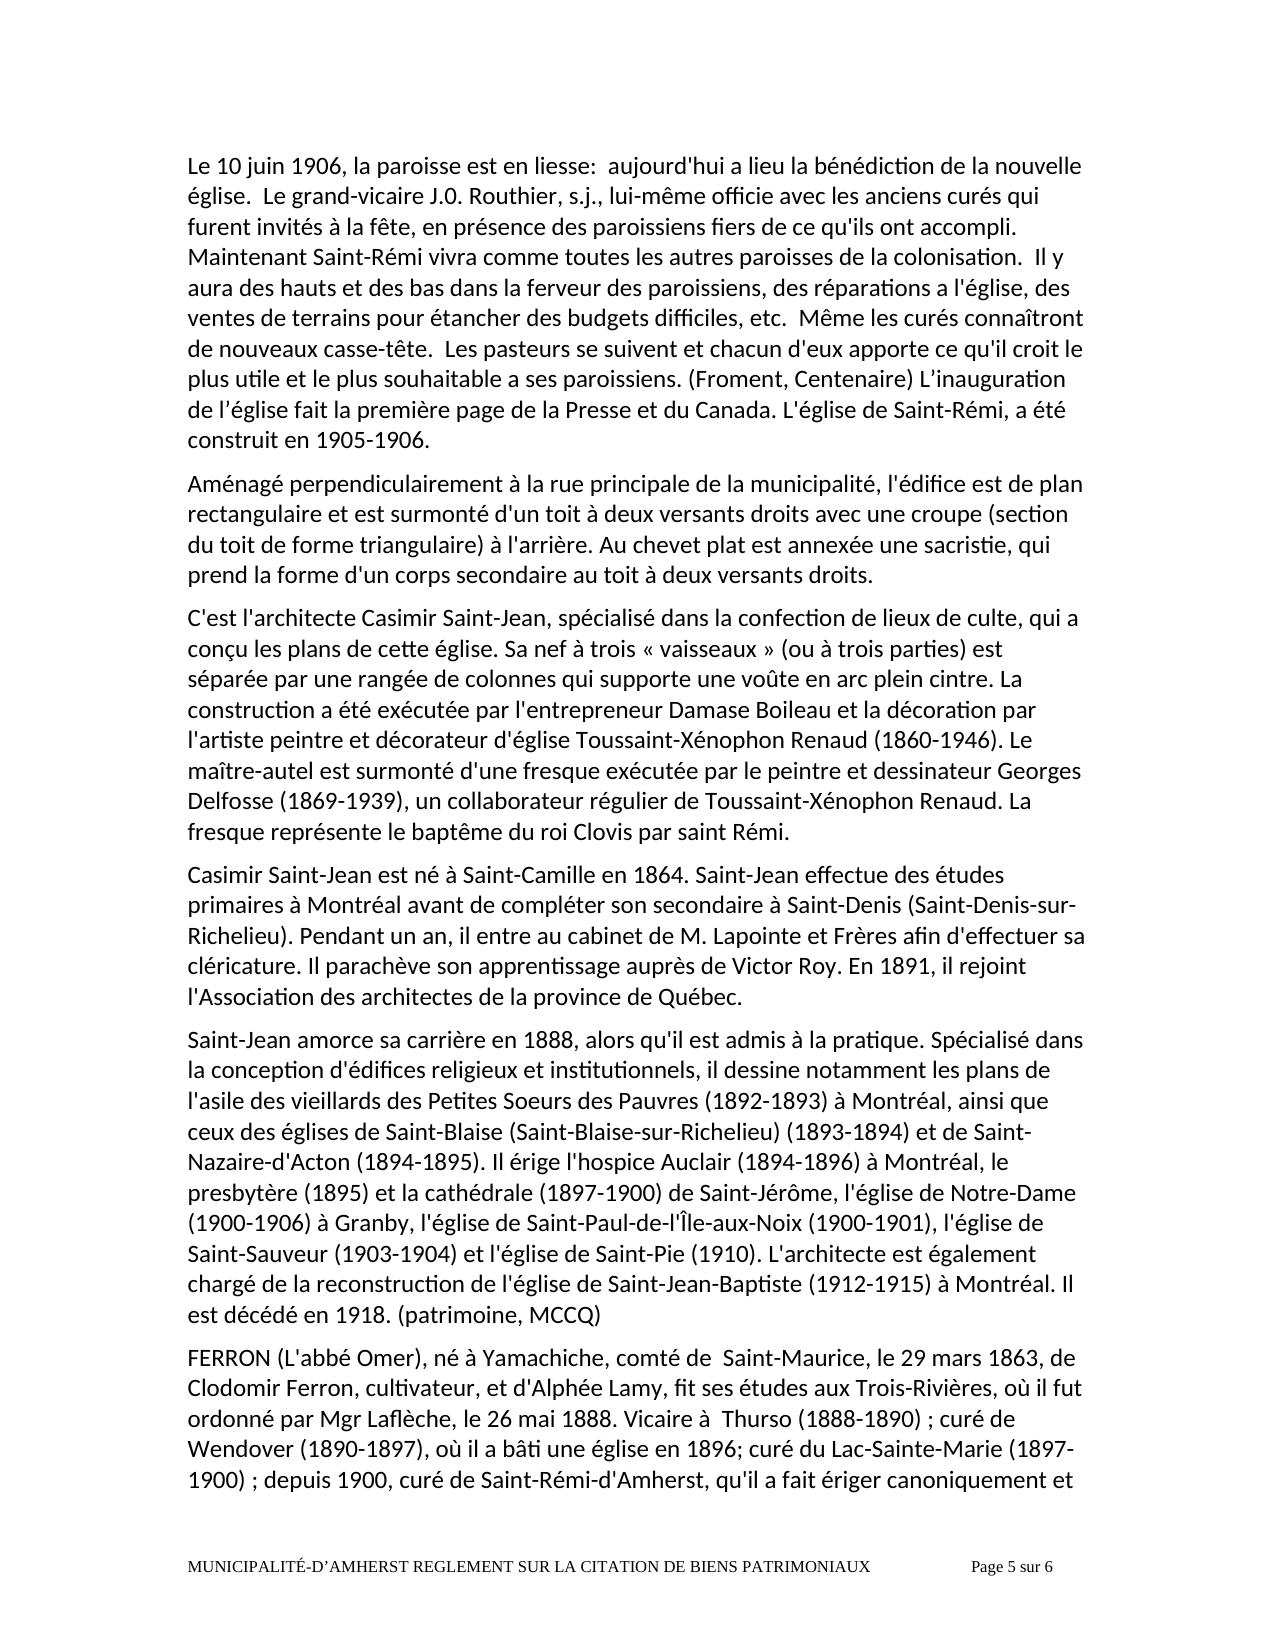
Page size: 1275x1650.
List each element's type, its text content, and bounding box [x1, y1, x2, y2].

text C'est l'architecte Casimir Saint-Jean, spécialisé dans la confection de lieux de culte, qui a conçu les plans de cette église. Sa nef à trois « vaisseaux » (ou à trois parties) est séparée par une rangée de colonnes qui supporte une voûte en arc plein cintre. La construction a été exécutée par l'entrepreneur Damase Boileau et la décoration par l'artiste peintre et décorateur d'église Toussaint-Xénophon Renaud (1860-1946). Le maître-autel est surmonté d'une fresque exécutée par le peintre et dessinateur Georges Delfosse (1869-1939), un collaborateur régulier de Toussaint-Xénophon Renaud. La fresque représente le baptême du roi Clovis par saint Rémi. [187, 602, 1087, 846]
text Le 10 juin 1906, la paroisse est en liesse: aujourd'hui a lieu la bénédiction de la nouvelle église. Le grand-vicaire J.0. Routhier, s.j., lui-même officie avec les anciens curés qui furent invités à la fête, en présence des paroissiens fiers de ce qu'ils ont accompli. Maintenant Saint-Rémi vivra comme toutes les autres paroisses de la colonisation. Il y aura des hauts et des bas dans la ferveur des paroissiens, des réparations a l'église, des ventes de terrains pour étancher des budgets difficiles, etc. Même les curés connaîtront de nouveaux casse-tête. Les pasteurs se suivent et chacun d'eux apporte ce qu'il croit le plus utile et le plus souhaitable a ses paroissiens. (Froment, Centenaire) L’inauguration de l’église fait la première page de la Presse et du Canada. L'église de Saint-Rémi, a été construit en 1905-1906. [187, 150, 1087, 455]
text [187, 1342, 1087, 1494]
text Saint-Jean amorce sa carrière en 1888, alors qu'il est admis à la pratique. Spécialisé dans la conception d'édifices religieux et institutionnels, il dessine notamment les plans de l'asile des vieillards des Petites Soeurs des Pauvres (1892-1893) à Montréal, ainsi que ceux des églises de Saint-Blaise (Saint-Blaise-sur-Richelieu) (1893-1894) et de Saint-Nazaire-d'Acton (1894-1895). Il érige l'hospice Auclair (1894-1896) à Montréal, le presbytère (1895) et la cathédrale (1897-1900) de Saint-Jérôme, l'église de Notre-Dame (1900-1906) à Granby, l'église de Saint-Paul-de-l'Île-aux-Noix (1900-1901), l'église de Saint-Sauveur (1903-1904) et l'église de Saint-Pie (1910). L'architecte est également chargé de la reconstruction de l'église de Saint-Jean-Baptiste (1912-1915) à Montréal. Il est décédé en 1918. (patrimoine, MCCQ) [187, 1024, 1087, 1329]
text Casimir Saint-Jean est né à Saint-Camille en 1864. Saint-Jean effectue des études primaires à Montréal avant de compléter son secondaire à Saint-Denis (Saint-Denis-sur-Richelieu). Pendant un an, il entre au cabinet de M. Lapointe et Frères afin d'effectuer sa cléricature. Il parachève son apprentissage auprès de Victor Roy. En 1891, il rejoint l'Association des architectes de la province de Québec. [187, 859, 1087, 1012]
text Aménagé perpendiculairement à la rue principale de la municipalité, l'édifice est de plan rectangulaire et est surmonté d'un toit à deux versants droits avec une croupe (section du toit de forme triangulaire) à l'arrière. Au chevet plat est annexée une sacristie, qui prend la forme d'un corps secondaire au toit à deux versants droits. [187, 468, 1087, 590]
